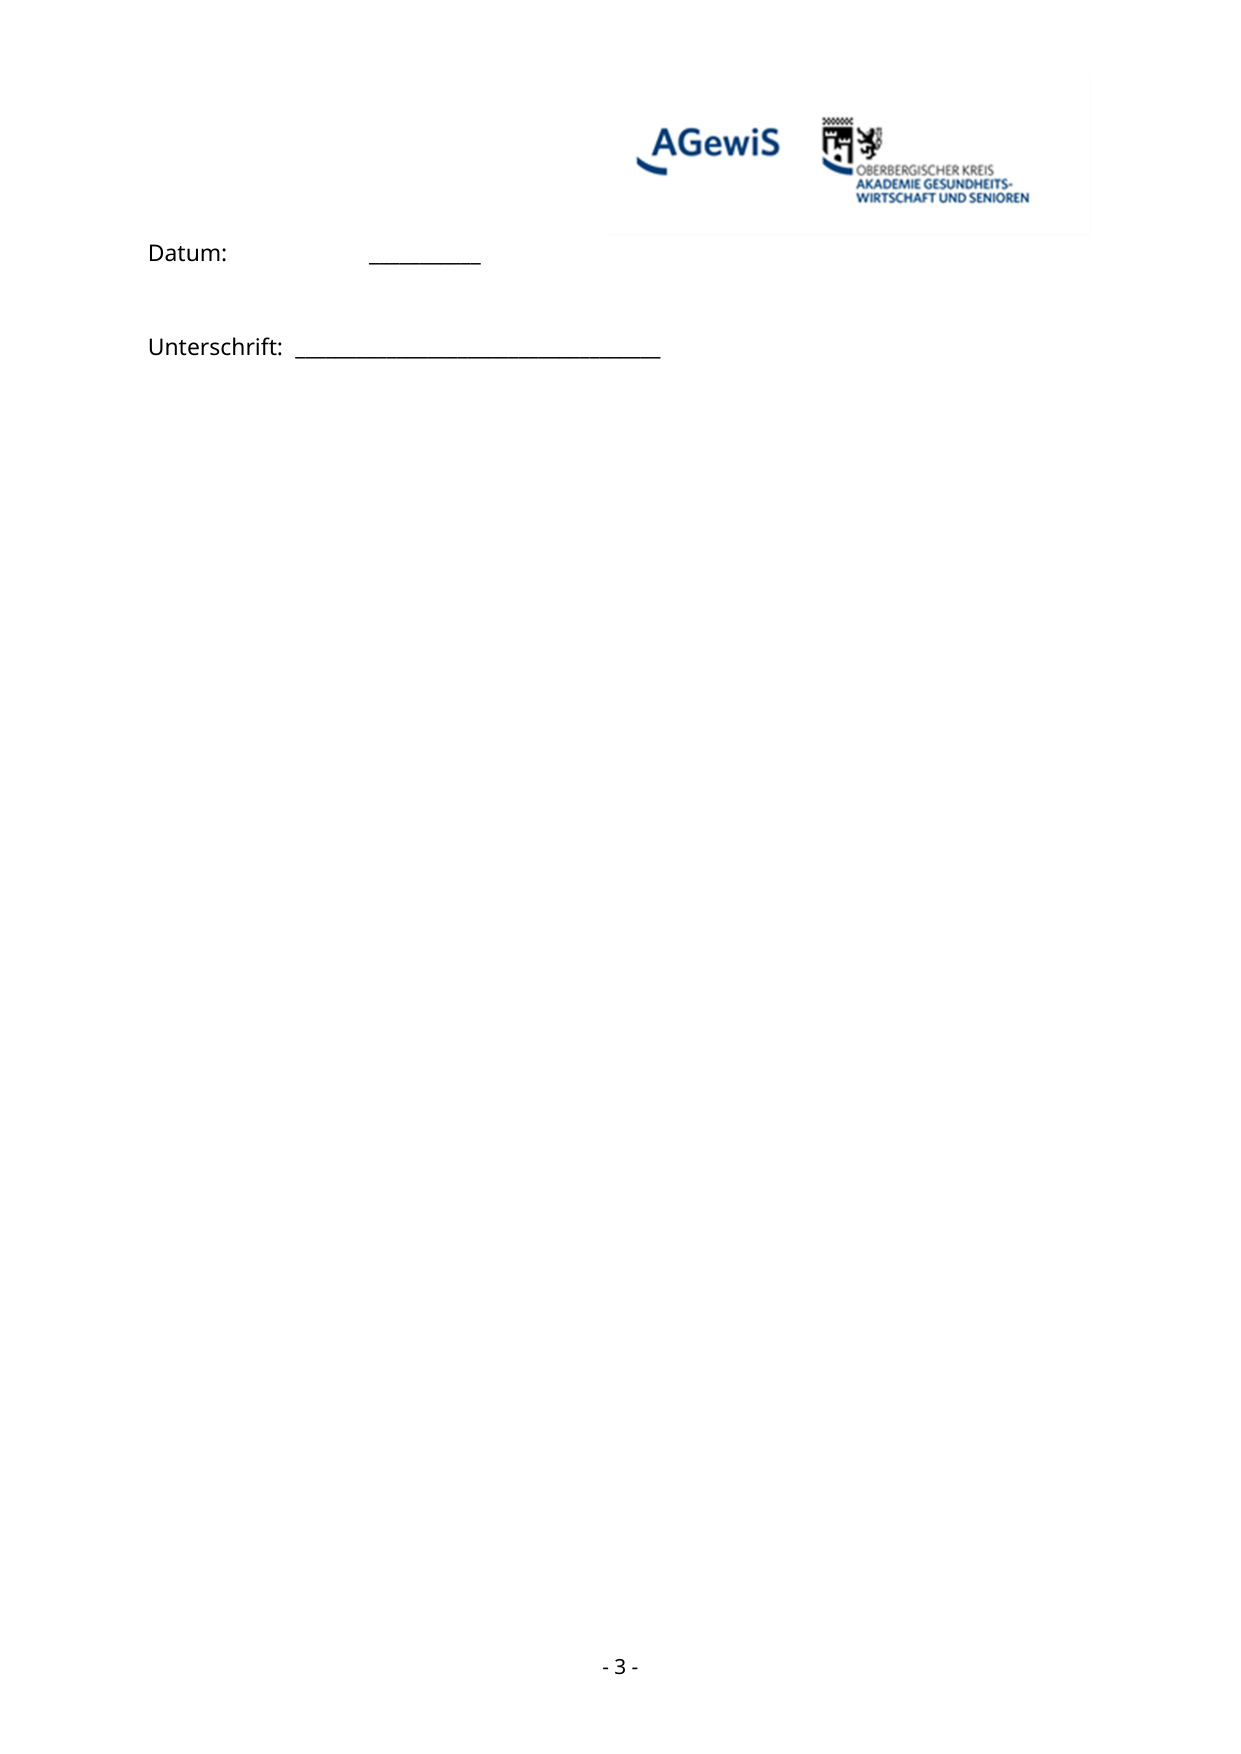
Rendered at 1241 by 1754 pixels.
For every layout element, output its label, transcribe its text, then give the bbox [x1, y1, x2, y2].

text Unterschrift: ____________________________________ [148, 331, 1093, 362]
picture [603, 73, 1093, 237]
text Datum: ___________ [148, 237, 1093, 268]
